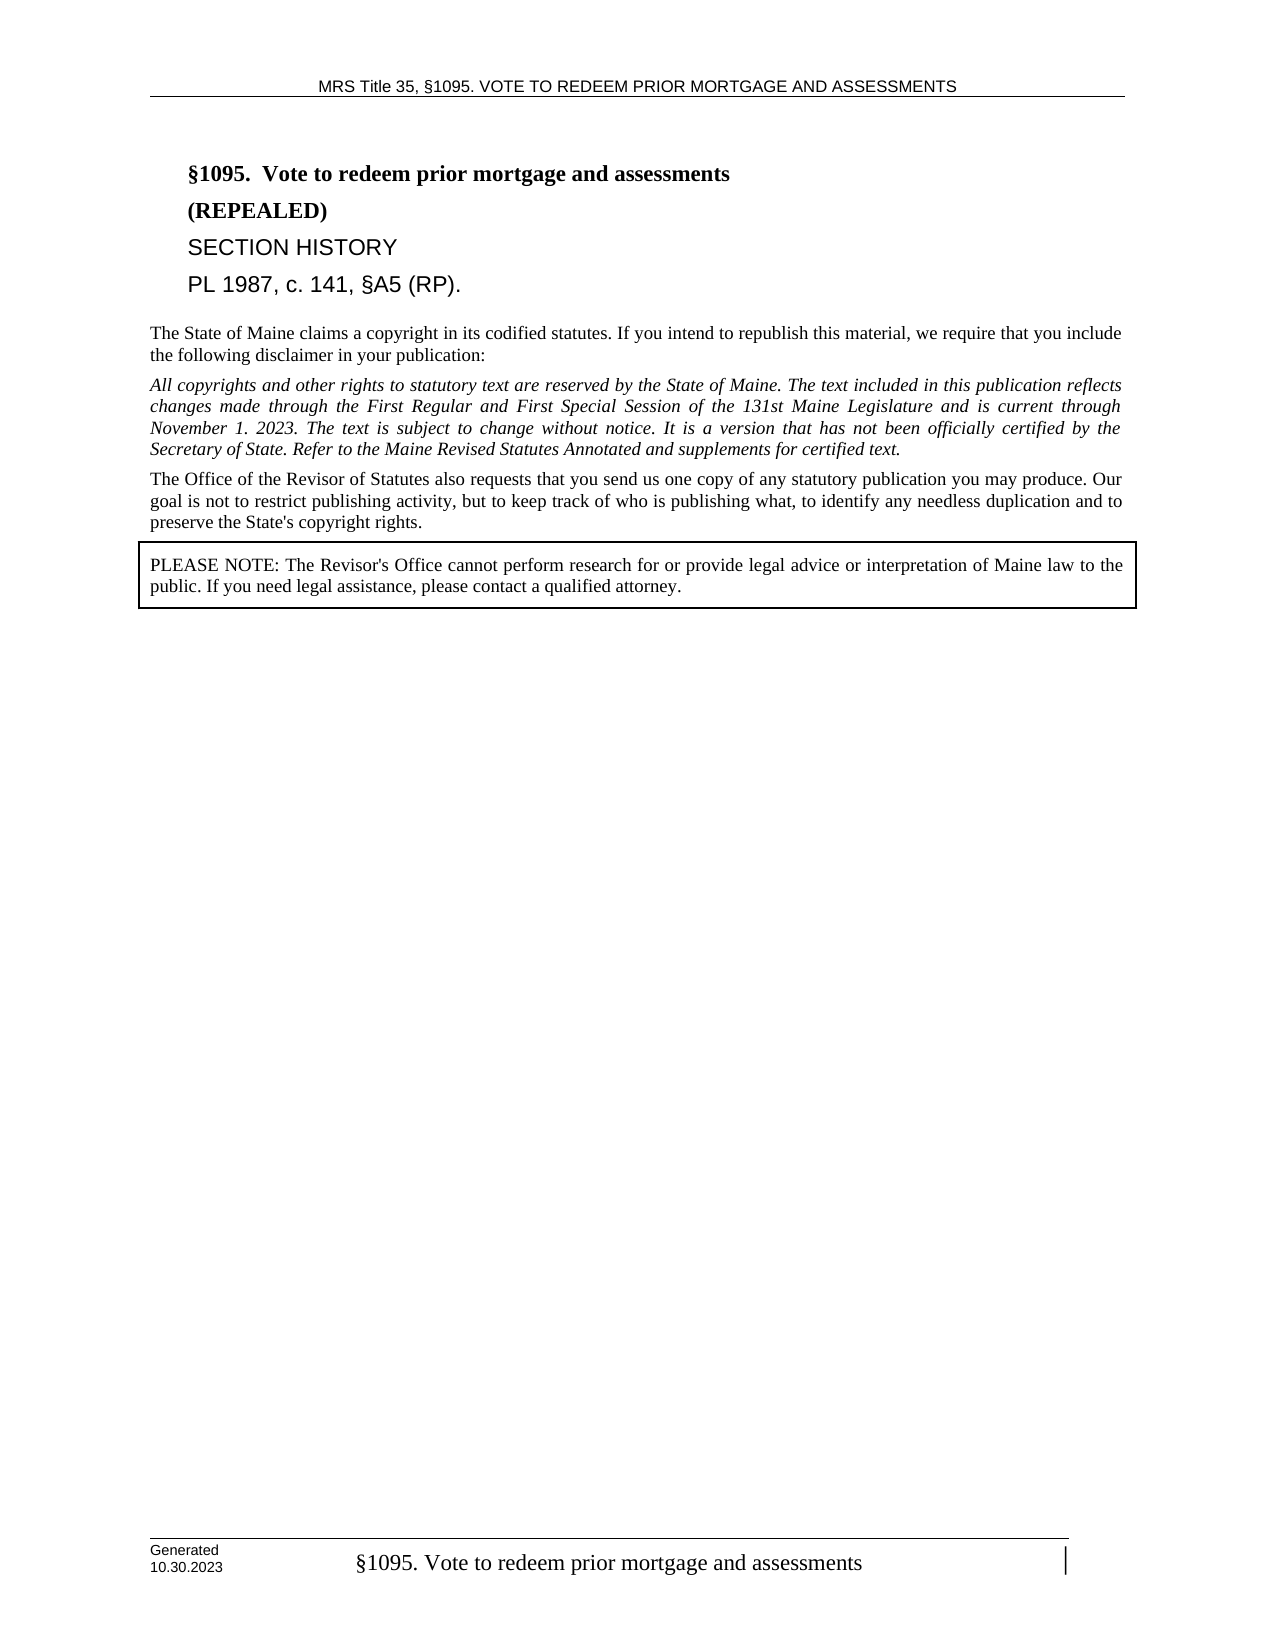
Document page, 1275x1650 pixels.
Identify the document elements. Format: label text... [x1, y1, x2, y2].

text PLEASE NOTE: The Revisor's Office cannot perform research for or provide legal advice or interpretation of Maine law to the public. If you need legal assistance, please contact a qualified attorney. [140, 543, 1135, 607]
text All copyrights and other rights to statutory text are reserved by the State of Maine. The text included in this publication reflects changes made through the First Regular and First Special Session of the 131st Maine Legislature and is current through November 1. 2023 . The text is subject to change without notice. It is a version that has not been officially certified by the Secretary of State. Refer to the Maine Revised Statutes Annotated and supplements for certified text. [150, 373, 1125, 460]
text SECTION HISTORY [187, 234, 1125, 260]
text (REPEALED) [187, 197, 1125, 223]
text The State of Maine claims a copyright in its codified statutes. If you intend to republish this material, we require that you include the following disclaimer in your publication: [150, 322, 1125, 365]
text §1095. Vote to redeem prior mortgage and assessments [187, 160, 1125, 187]
text PL 1987, c. 141, §A5 (RP). [187, 271, 1125, 297]
text The Office of the Revisor of Statutes also requests that you send us one copy of any statutory publication you may produce. Our goal is not to restrict publishing activity, but to keep track of who is publishing what, to identify any needless duplication and to preserve the State's copyright rights. [150, 468, 1125, 533]
